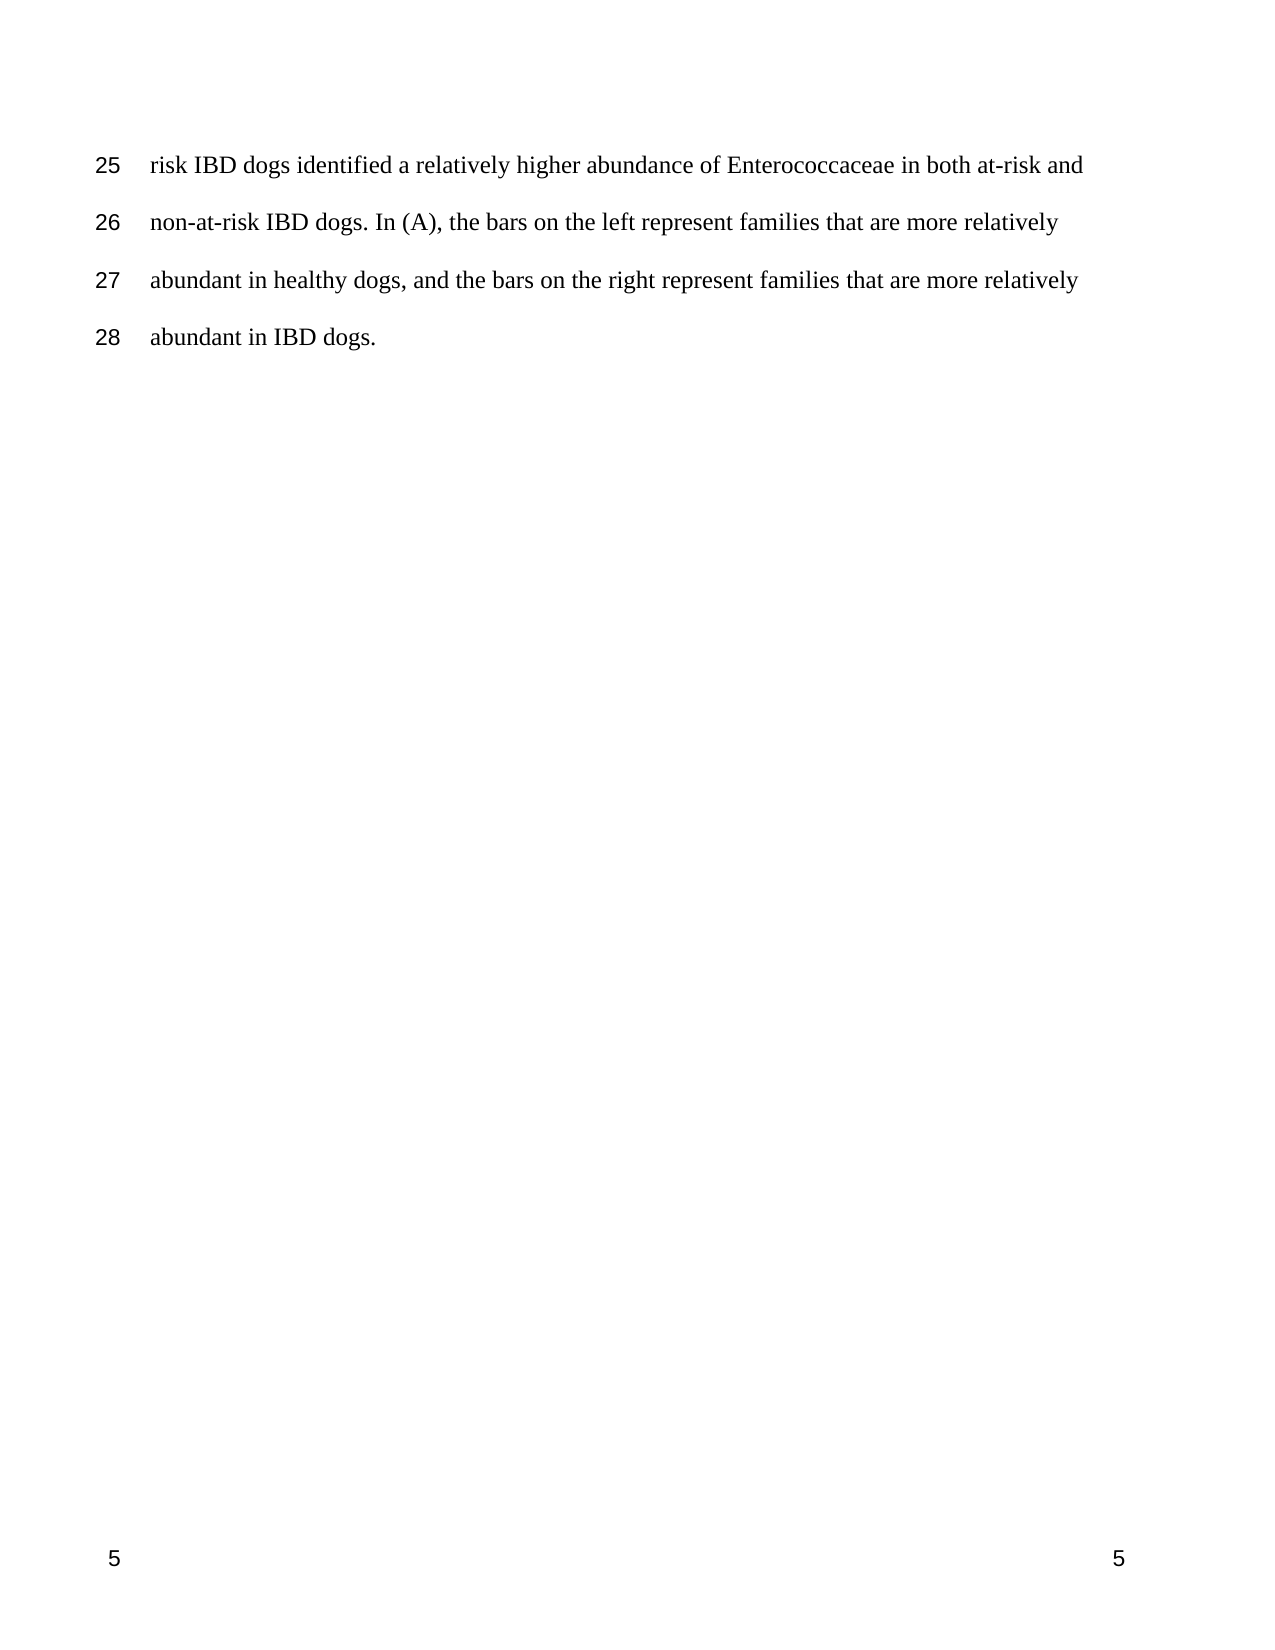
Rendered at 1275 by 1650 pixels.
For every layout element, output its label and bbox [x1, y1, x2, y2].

text [150, 150, 1125, 351]
